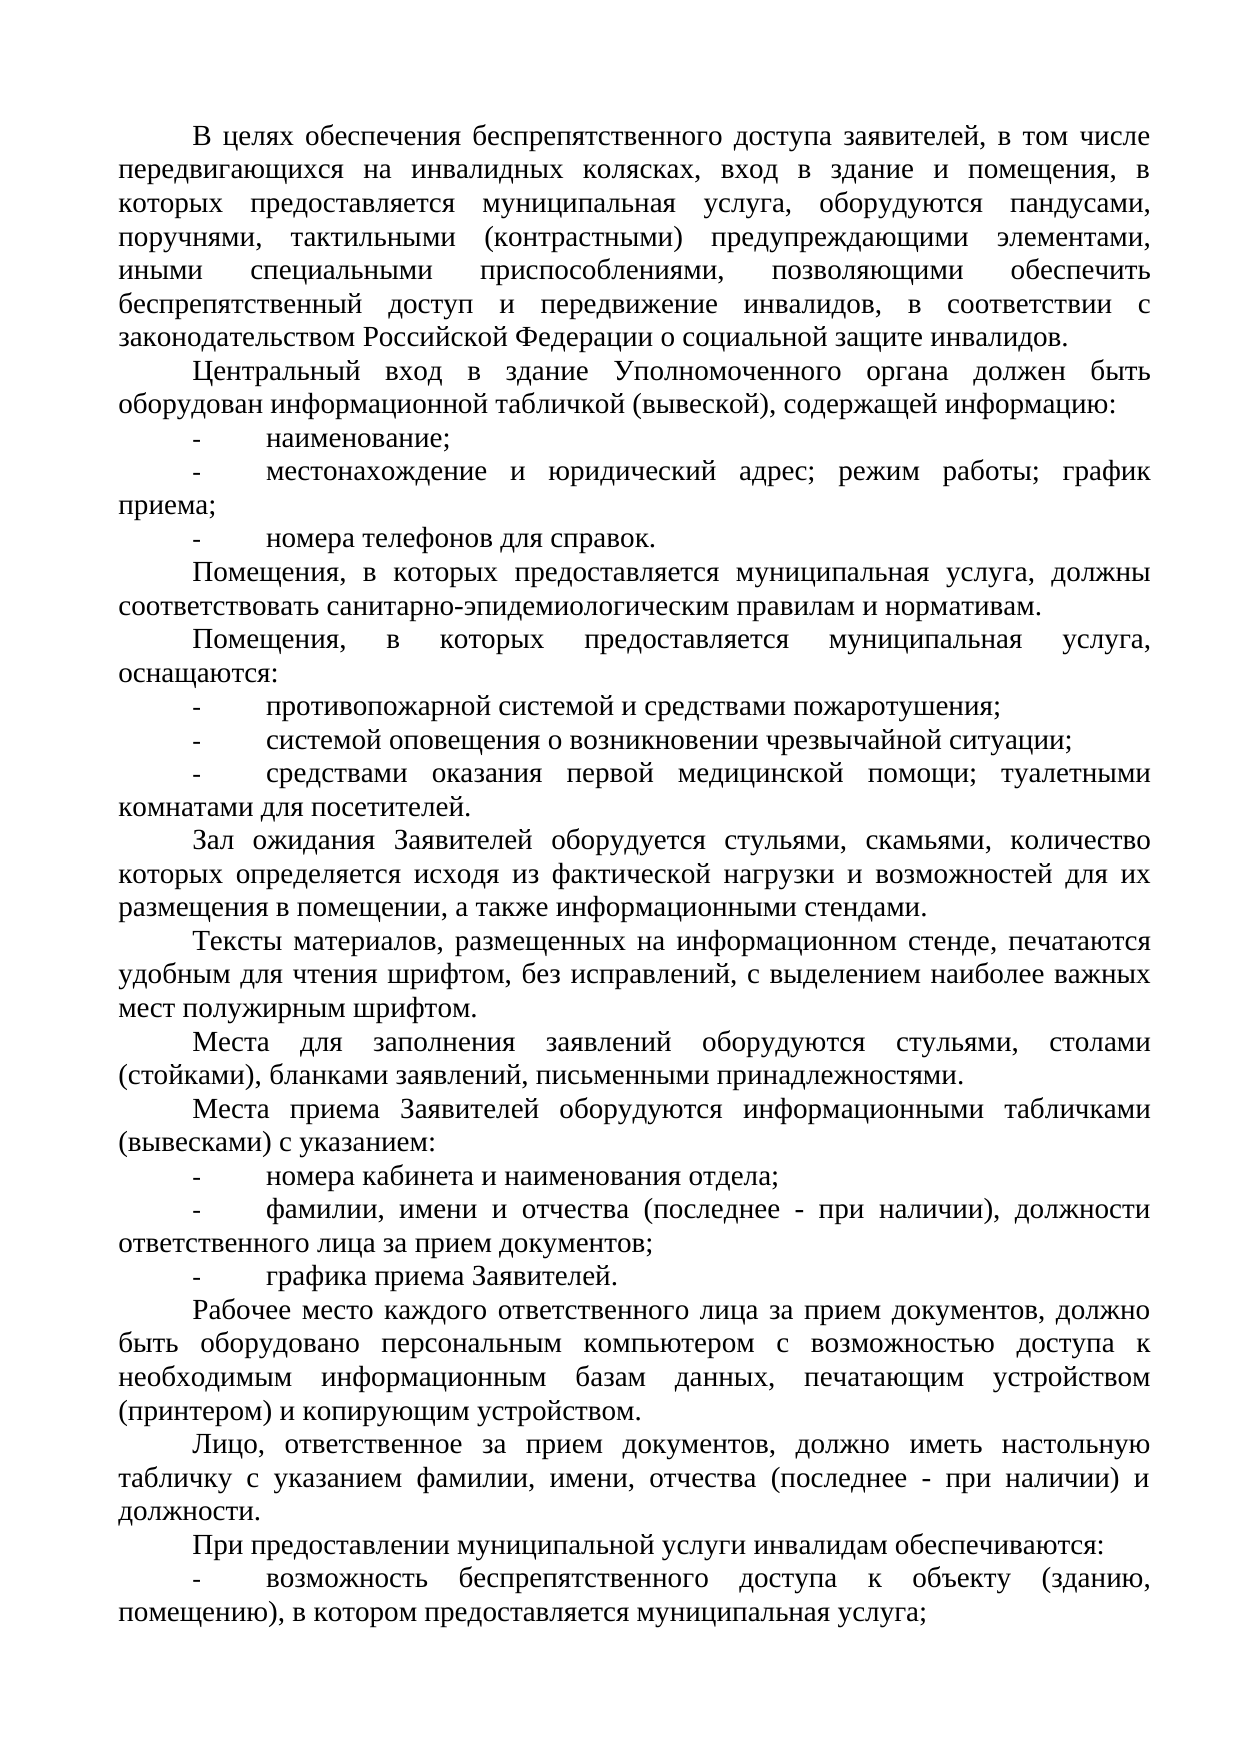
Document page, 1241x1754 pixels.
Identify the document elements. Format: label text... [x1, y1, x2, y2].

list графика приема Заявителей. [118, 1258, 1152, 1292]
text Места для заполнения заявлений оборудуются стульями, столами (стойками), бланками заявлений, письменными принадлежностями. [118, 1024, 1152, 1091]
list возможность беспрепятственного доступа к объекту (зданию, помещению), в котором предоставляется муниципальная услуга; [118, 1560, 1152, 1627]
list наименование; [118, 420, 1152, 453]
list номера телефонов для справок. [118, 521, 1152, 554]
text Тексты материалов, размещенных на информационном стенде, печатаются удобным для чтения шрифтом, без исправлений, с выделением наиболее важных мест полужирным шрифтом. [118, 923, 1152, 1024]
text При предоставлении муниципальной услуги инвалидам обеспечиваются: [118, 1527, 1152, 1560]
text В целях обеспечения беспрепятственного доступа заявителей, в том числе передвигающихся на инвалидных колясках, вход в здание и помещения, в которых предоставляется муниципальная услуга, оборудуются пандусами, поручнями, тактильными (контрастными) предупреждающими элементами, иными специальными приспособлениями, позволяющими обеспечить беспрепятственный доступ и передвижение инвалидов, в соответствии с законодательством Российской Федерации о социальной защите инвалидов. [118, 118, 1152, 353]
text Помещения, в которых предоставляется муниципальная услуга, оснащаются: [118, 621, 1152, 688]
text Помещения, в которых предоставляется муниципальная услуга, должны соответствовать санитарно-эпидемиологическим правилам и нормативам. [118, 554, 1152, 621]
text Центральный вход в здание Уполномоченного органа должен быть оборудован информационной табличкой (вывеской), содержащей информацию: [118, 353, 1152, 420]
text Лицо, ответственное за прием документов, должно иметь настольную табличку с указанием фамилии, имени, отчества (последнее - при наличии) и должности. [118, 1426, 1152, 1527]
list системой оповещения о возникновении чрезвычайной ситуации; [118, 722, 1152, 755]
list фамилии, имени и отчества (последнее - при наличии), должности ответственного лица за прием документов; [118, 1191, 1152, 1258]
list номера кабинета и наименования отдела; [118, 1158, 1152, 1191]
text Зал ожидания Заявителей оборудуется стульями, скамьями, количество которых определяется исходя из фактической нагрузки и возможностей для их размещения в помещении, а также информационными стендами. [118, 822, 1152, 923]
text Рабочее место каждого ответственного лица за прием документов, должно быть оборудовано персональным компьютером с возможностью доступа к необходимым информационным базам данных, печатающим устройством (принтером) и копирующим устройством. [118, 1292, 1152, 1426]
list противопожарной системой и средствами пожаротушения; [118, 688, 1152, 722]
list местонахождение и юридический адрес; режим работы; график приема; [118, 453, 1152, 521]
list средствами оказания первой медицинской помощи; туалетными комнатами для посетителей. [118, 755, 1152, 822]
text Места приема Заявителей оборудуются информационными табличками (вывесками) с указанием: [118, 1091, 1152, 1158]
